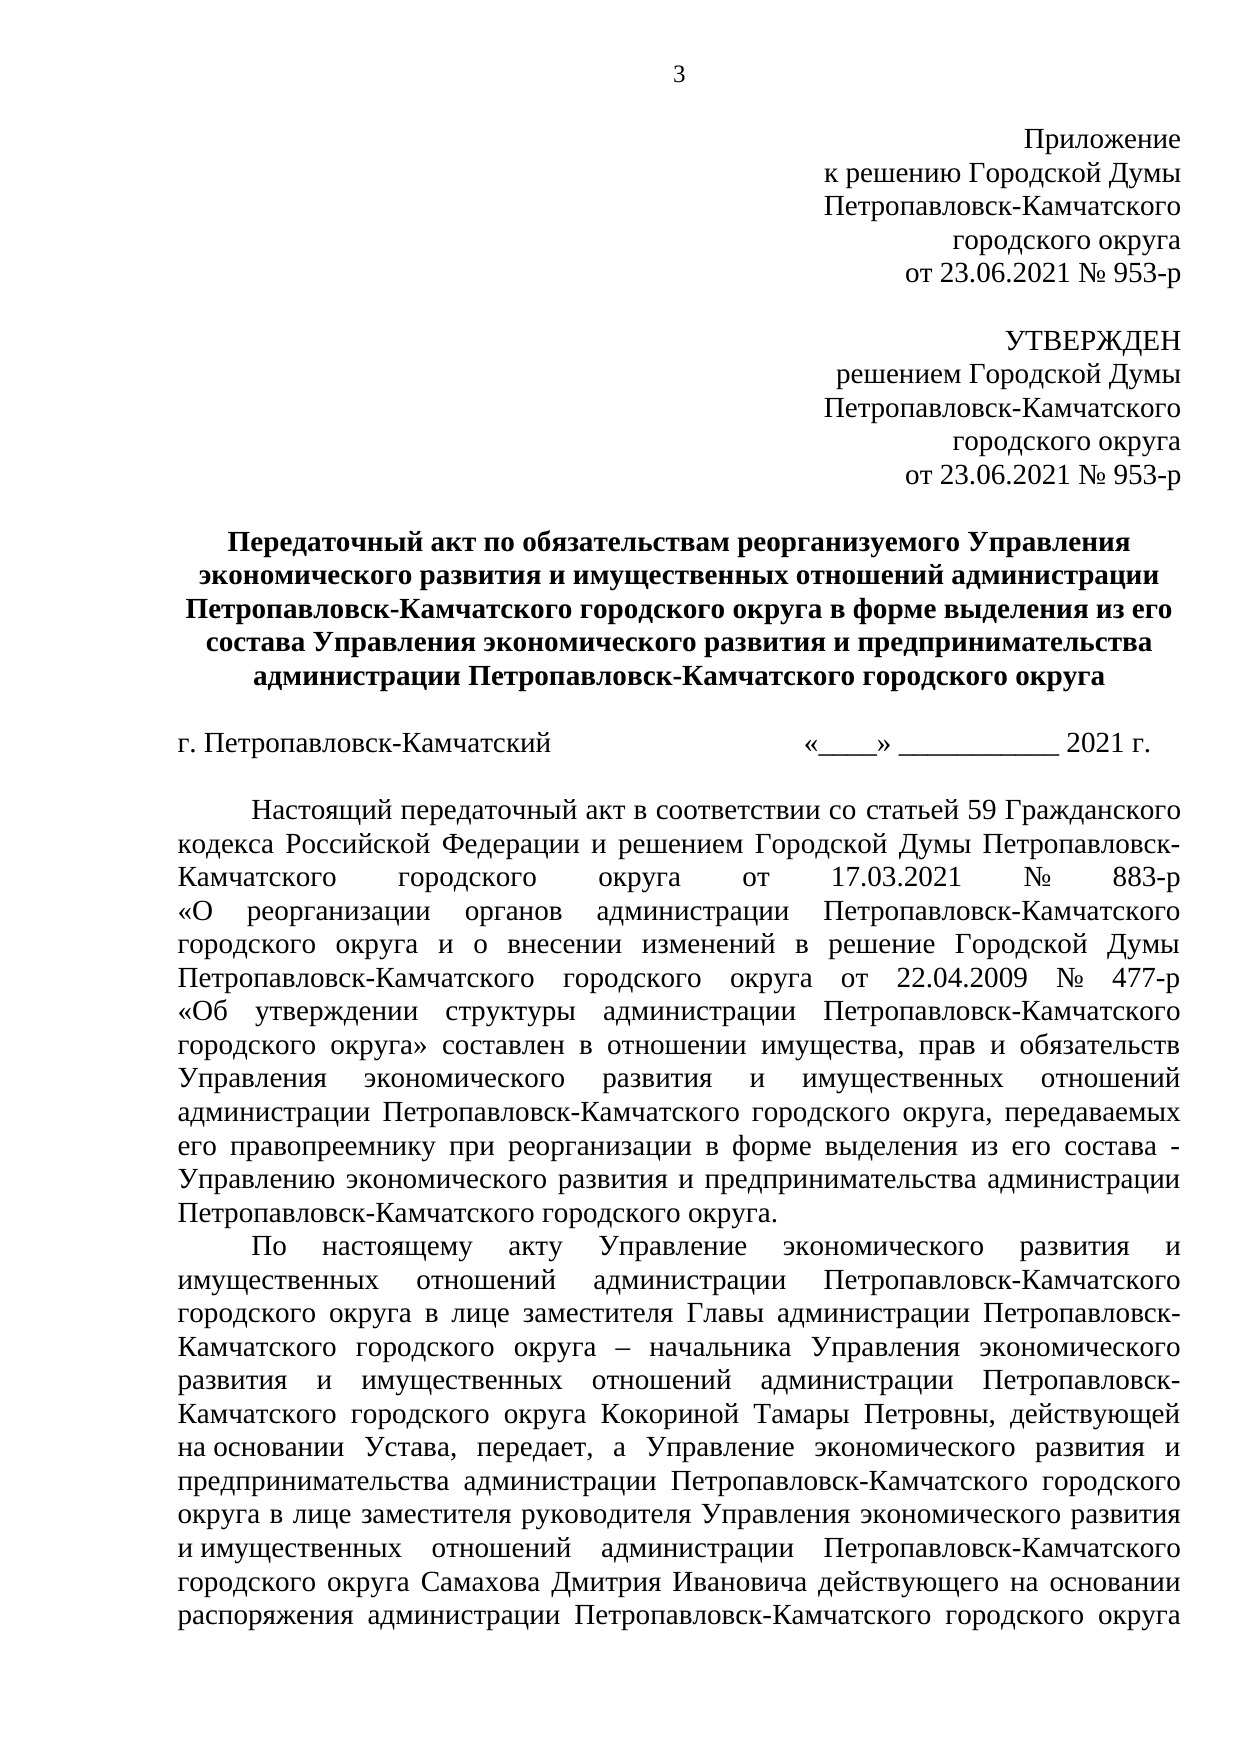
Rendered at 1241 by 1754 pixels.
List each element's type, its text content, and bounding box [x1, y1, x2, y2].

text УТВЕРЖДЕН [177, 323, 1181, 356]
text от 23.06.2021 № 953-р [177, 457, 1181, 490]
text Настоящий передаточный акт в соответствии со статьей 59 Гражданского кодекса Российской Федерации и решением Городской Думы Петропавловск-Камчатского городского округа от 17.03.2021 № 883-р «О реорганизации органов администрации Петропавловск-Камчатского городского округа и о внесении изменений в решение Городской Думы Петропавловск-Камчатского городского округа от 22.04.2009 № 477-р «Об утверждении структуры администрации Петропавловск-Камчатского городского округа» составлен в отношении имущества, прав и обязательств Управления экономического развития и имущественных отношений администрации Петропавловск-Камчатского городского округа, передаваемых его правопреемнику при реорганизации в форме выделения из его состава - Управлению экономического развития и предпринимательства администрации Петропавловск-Камчатского городского округа. [177, 792, 1181, 1228]
text от 23.06.2021 № 953-р [177, 256, 1181, 289]
text городского округа [177, 222, 1181, 256]
text Петропавловск-Камчатского [177, 390, 1181, 423]
title Передаточный акт по обязательствам реорганизуемого Управления экономического развития и имущественных отношений администрации Петропавловск-Камчатского городского округа в форме выделения из его состава Управления экономического развития и предпринимательства администрации Петропавловск-Камчатского городского округа [177, 524, 1181, 692]
text городского округа [177, 423, 1181, 457]
text Петропавловск-Камчатского [177, 188, 1181, 222]
text решением Городской Думы [177, 356, 1181, 390]
text Приложение [177, 121, 1181, 155]
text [177, 1228, 1181, 1631]
text к решению Городской Думы [177, 155, 1181, 188]
text г. Петропавловск-Камчатский «____» ___________ 2021 г. [177, 725, 1181, 759]
